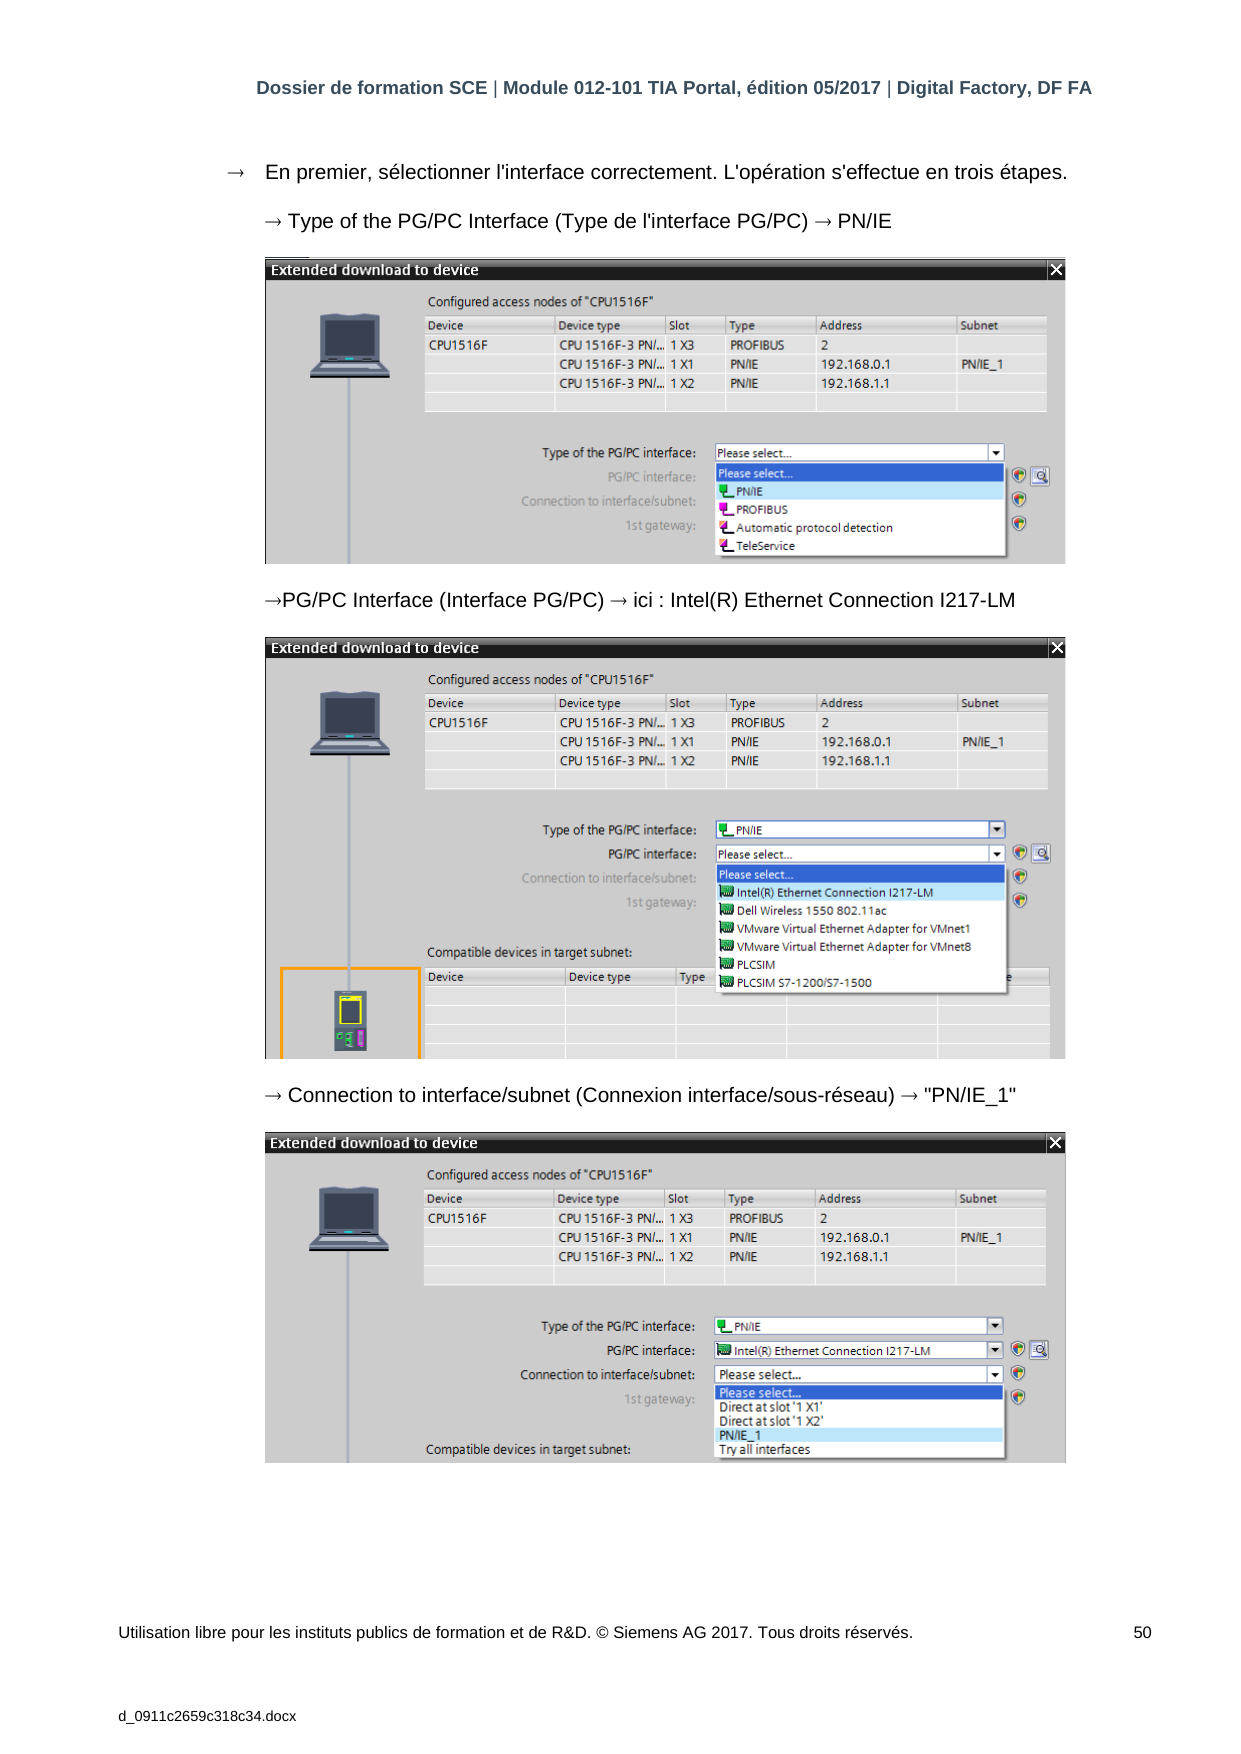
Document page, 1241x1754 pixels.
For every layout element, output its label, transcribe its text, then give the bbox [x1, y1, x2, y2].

list Connection to interface/subnet (Connexion interface/sous-réseau) "PN/IE_1" [265, 1083, 1092, 1107]
picture [265, 636, 1066, 1059]
picture [265, 1131, 1066, 1463]
list Type of the PG/PC Interface (Type de l'interface PG/PC) PN/IE [265, 209, 1092, 233]
picture [265, 257, 1066, 564]
list PG/PC Interface (Interface PG/PC) ici : Intel(R) Ethernet Connection I217-LM [265, 588, 1092, 612]
text En premier, sélectionner l'interface correctement. L'opération s'effectue en trois étapes. [227, 160, 1092, 184]
